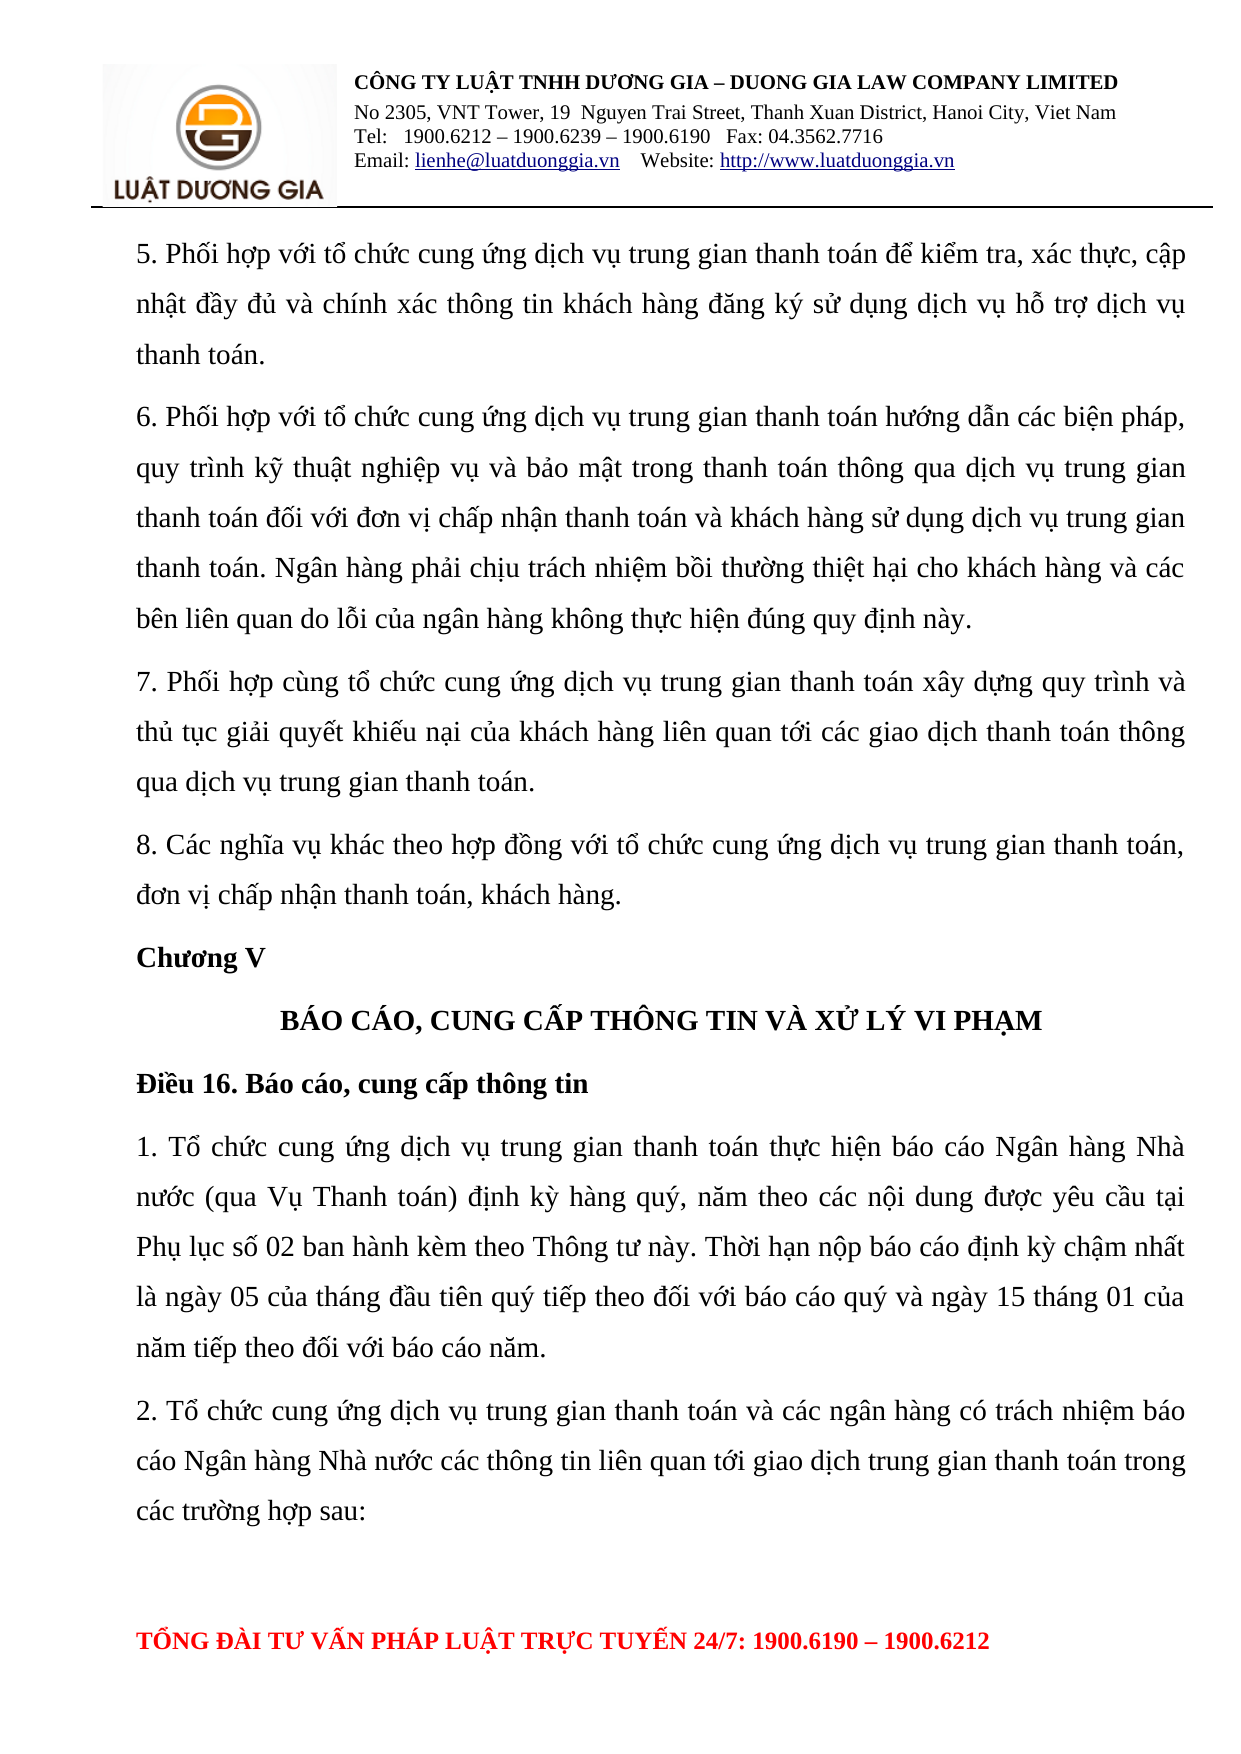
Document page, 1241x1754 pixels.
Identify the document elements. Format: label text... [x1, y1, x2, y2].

text Chương V [136, 940, 1187, 974]
picture [102, 64, 338, 207]
text 7. Phối hợp cùng tổ chức cung ứng dịch vụ trung gian thanh toán xây dựng quy trình và thủ tục giải quyết khiếu nại của khách hàng liên quan tới các giao dịch thanh toán thông qua dịch vụ trung gian thanh toán. [136, 664, 1187, 798]
text 2. Tổ chức cung ứng dịch vụ trung gian thanh toán và các ngân hàng có trách nhiệm báo cáo Ngân hàng Nhà nước các thông tin liên quan tới giao dịch trung gian thanh toán trong các trường hợp sau: [136, 1393, 1187, 1527]
text 1. Tổ chức cung ứng dịch vụ trung gian thanh toán thực hiện báo cáo Ngân hàng Nhà nước (qua Vụ Thanh toán) định kỳ hàng quý, năm theo các nội dung được yêu cầu tại Phụ lục số 02 ban hành kèm theo Thông tư này. Thời hạn nộp báo cáo định kỳ chậm nhất là ngày 05 của tháng đầu tiên quý tiếp theo đối với báo cáo quý và ngày 15 tháng 01 của năm tiếp theo đối với báo cáo năm. [136, 1129, 1187, 1363]
text 8. Các nghĩa vụ khác theo hợp đồng với tổ chức cung ứng dịch vụ trung gian thanh toán, đơn vị chấp nhận thanh toán, khách hàng. [136, 827, 1187, 911]
text 5. Phối hợp với tổ chức cung ứng dịch vụ trung gian thanh toán để kiểm tra, xác thực, cập nhật đầy đủ và chính xác thông tin khách hàng đăng ký sử dụng dịch vụ hỗ trợ dịch vụ thanh toán. [136, 236, 1187, 370]
text 6. Phối hợp với tổ chức cung ứng dịch vụ trung gian thanh toán hướng dẫn các biện pháp, quy trình kỹ thuật nghiệp vụ và bảo mật trong thanh toán thông qua dịch vụ trung gian thanh toán đối với đơn vị chấp nhận thanh toán và khách hàng sử dụng dịch vụ trung gian thanh toán. Ngân hàng phải chịu trách nhiệm bồi thường thiệt hại cho khách hàng và các bên liên quan do lỗi của ngân hàng không thực hiện đúng quy định này. [136, 399, 1187, 634]
text BÁO CÁO, CUNG CẤP THÔNG TIN VÀ XỬ LÝ VI PHẠM [136, 1003, 1187, 1037]
text Điều 16. Báo cáo, cung cấp thông tin [136, 1066, 1187, 1099]
